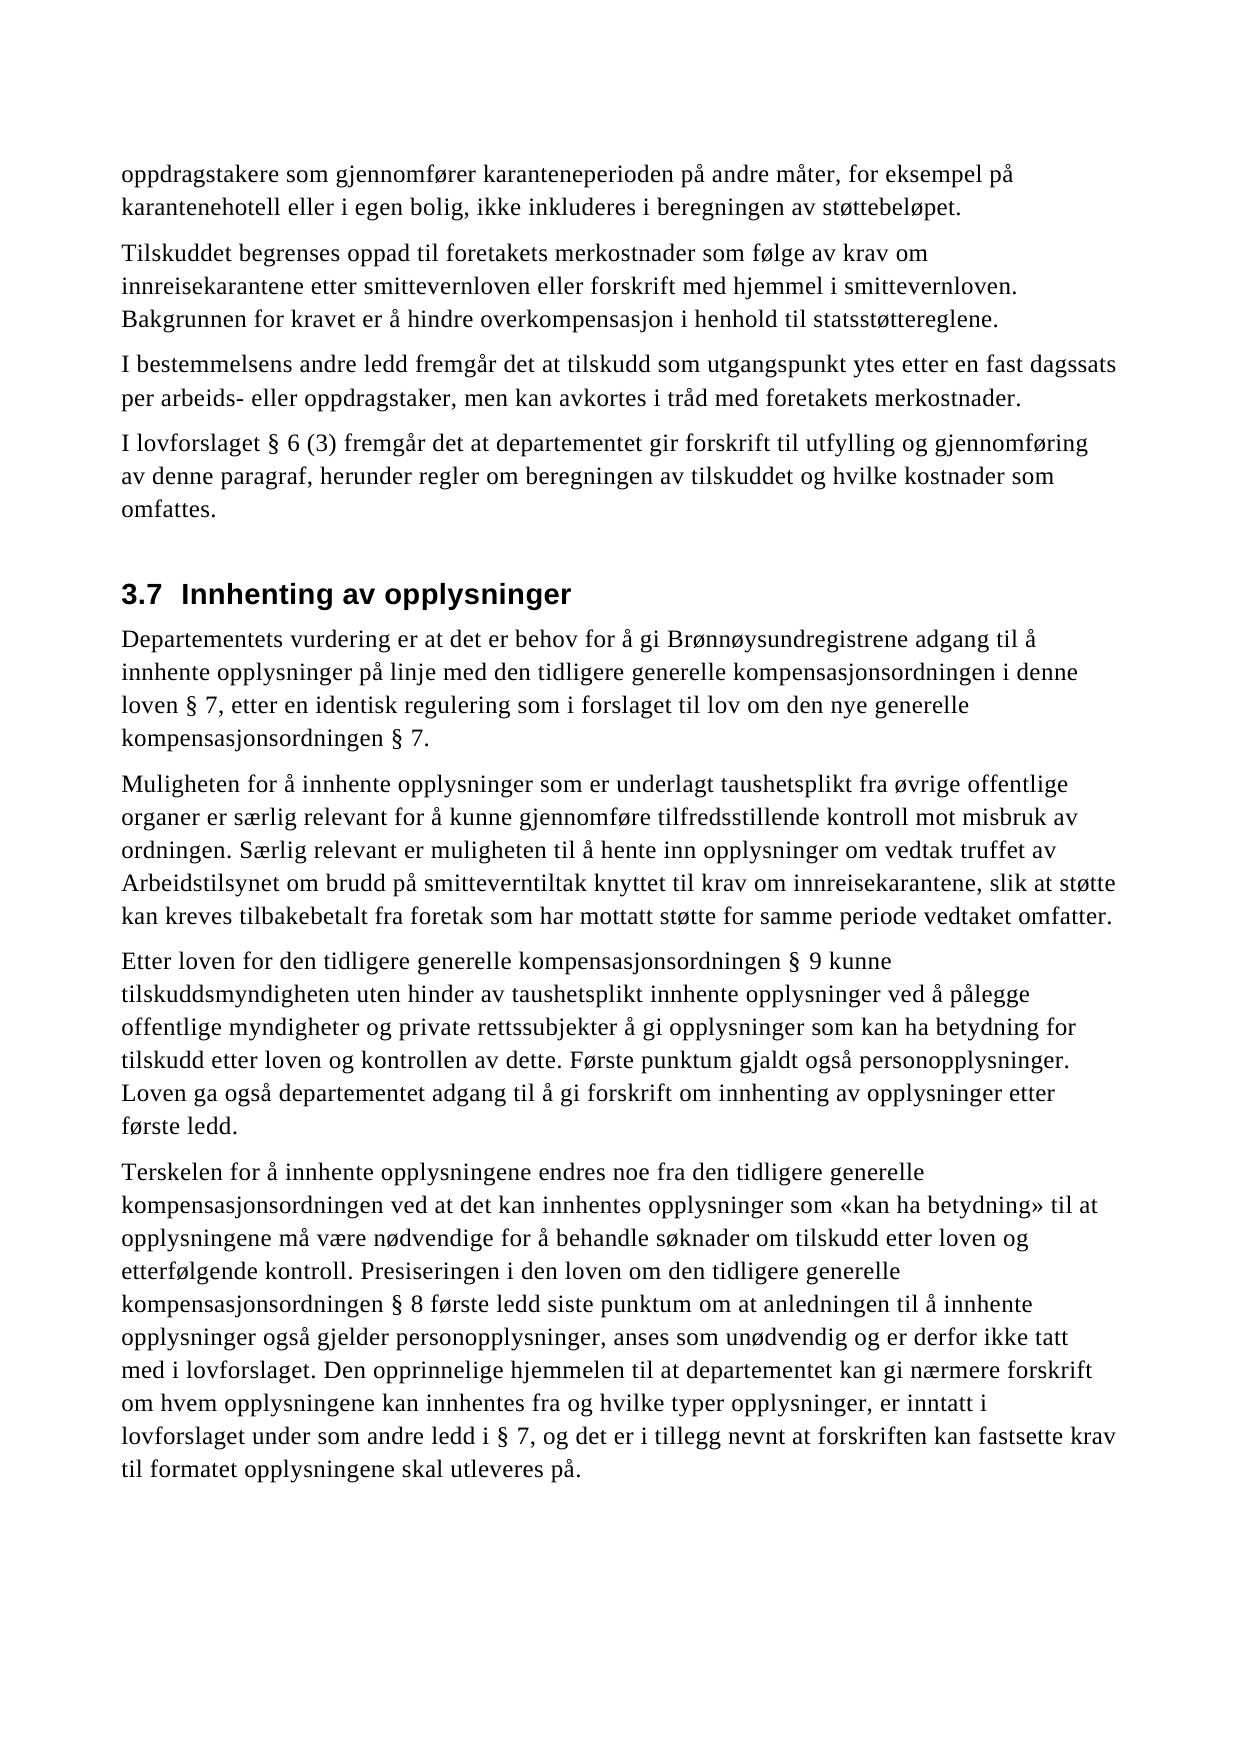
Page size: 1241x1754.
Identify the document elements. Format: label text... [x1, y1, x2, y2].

subtitle Innhenting av opplysninger [121, 577, 1119, 611]
text I lovforslaget § 6 (3) fremgår det at departementet gir forskrift til utfylling og gjennomføring av denne paragraf, herunder regler om beregningen av tilskuddet og hvilke kostnader som omfattes. [121, 428, 1119, 523]
text Terskelen for å innhente opplysningene endres noe fra den tidligere generelle kompensasjonsordningen ved at det kan innhentes opplysninger som «kan ha betydning» til at opplysningene må være nødvendige for å behandle søknader om tilskudd etter loven og etterfølgende kontroll. Presiseringen i den loven om den tidligere generelle kompensasjonsordningen § 8 første ledd siste punktum om at anledningen til å innhente opplysninger også gjelder personopplysninger, anses som unødvendig og er derfor ikke tatt med i lovforslaget. Den opprinnelige hjemmelen til at departementet kan gi nærmere forskrift om hvem opplysningene kan innhentes fra og hvilke typer opplysninger, er inntatt i lovforslaget under som andre ledd i § 7, og det er i tillegg nevnt at forskriften kan fastsette krav til formatet opplysningene skal utleveres på. [121, 1157, 1119, 1483]
text Tilskuddet begrenses oppad til foretakets merkostnader som følge av krav om innreisekarantene etter smittevernloven eller forskrift med hjemmel i smittevernloven. Bakgrunnen for kravet er å hindre overkompensasjon i henhold til statsstøttereglene. [121, 238, 1119, 333]
text I bestemmelsens andre ledd fremgår det at tilskudd som utgangspunkt ytes etter en fast dagssats per arbeids- eller oppdragstaker, men kan avkortes i tråd med foretakets merkostnader. [121, 349, 1119, 411]
text Muligheten for å innhente opplysninger som er underlagt taushetsplikt fra øvrige offentlige organer er særlig relevant for å kunne gjennomføre tilfredsstillende kontroll mot misbruk av ordningen. Særlig relevant er muligheten til å hente inn opplysninger om vedtak truffet av Arbeidstilsynet om brudd på smitteverntiltak knyttet til krav om innreisekarantene, slik at støtte kan kreves tilbakebetalt fra foretak som har mottatt støtte for samme periode vedtaket omfatter. [121, 769, 1119, 929]
text Etter loven for den tidligere generelle kompensasjonsordningen § 9 kunne tilskuddsmyndigheten uten hinder av taushetsplikt innhente opplysninger ved å pålegge offentlige myndigheter og private rettssubjekter å gi opplysninger som kan ha betydning for tilskudd etter loven og kontrollen av dette. Første punktum gjaldt også personopplysninger. Loven ga også departementet adgang til å gi forskrift om innhenting av opplysninger etter første ledd. [121, 946, 1119, 1140]
text Departementets vurdering er at det er behov for å gi Brønnøysundregistrene adgang til å innhente opplysninger på linje med den tidligere generelle kompensasjonsordningen i denne loven § 7, etter en identisk regulering som i forslaget til lov om den nye generelle kompensasjonsordningen § 7. [121, 624, 1119, 752]
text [121, 159, 1119, 221]
